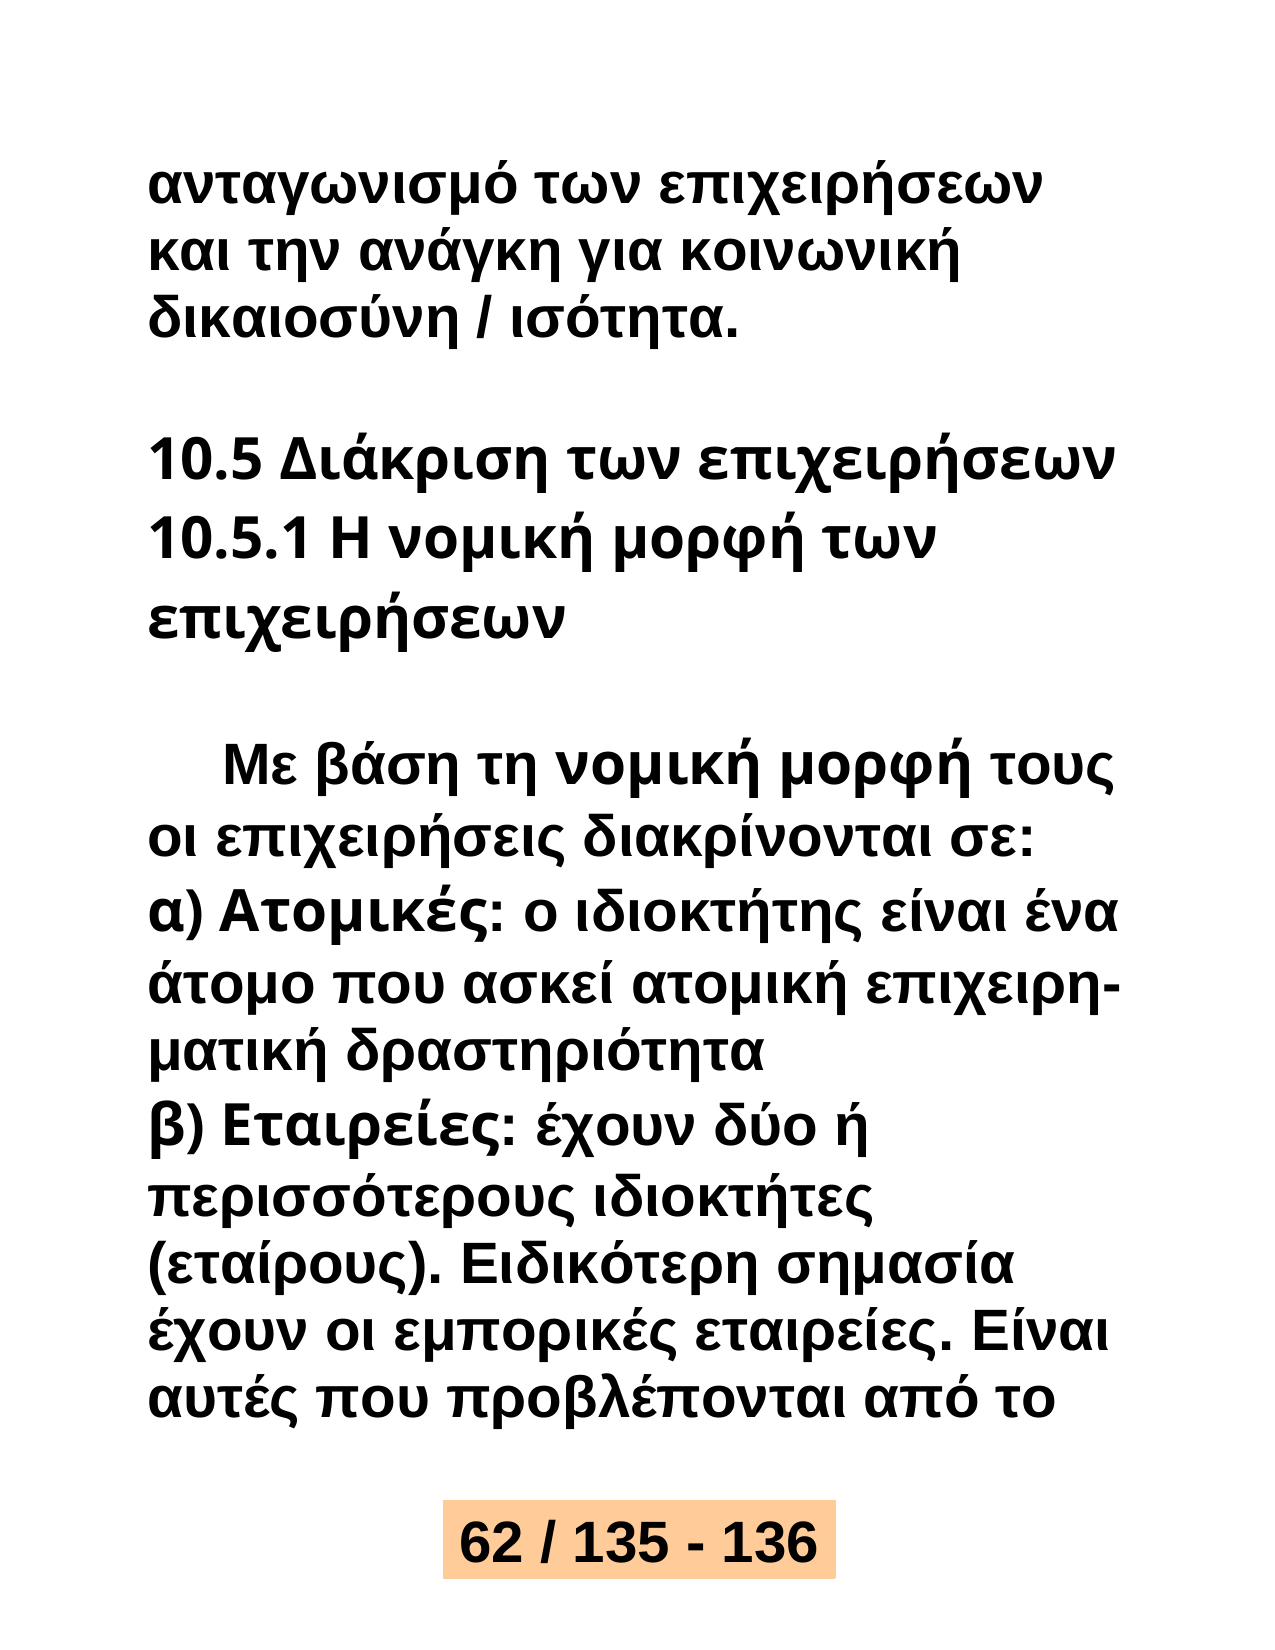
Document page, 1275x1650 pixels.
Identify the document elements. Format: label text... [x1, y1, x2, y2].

text Με βάση τη νομική μορφή τους οι επιχειρήσεις διακρίνονται σε: [147, 722, 1127, 869]
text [147, 148, 1127, 350]
subtitle 10.5 Διάκριση των επιχειρήσεων [147, 417, 1127, 496]
text α) Ατομικές: ο ιδιοκτήτης είναι ένα άτομο που ασκεί ατομική επιχειρη-ματική δραστηριότητα [147, 869, 1127, 1082]
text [147, 1082, 1127, 1430]
subtitle 10.5.1 Η νομική μορφή των επιχειρήσεων [147, 496, 1127, 655]
